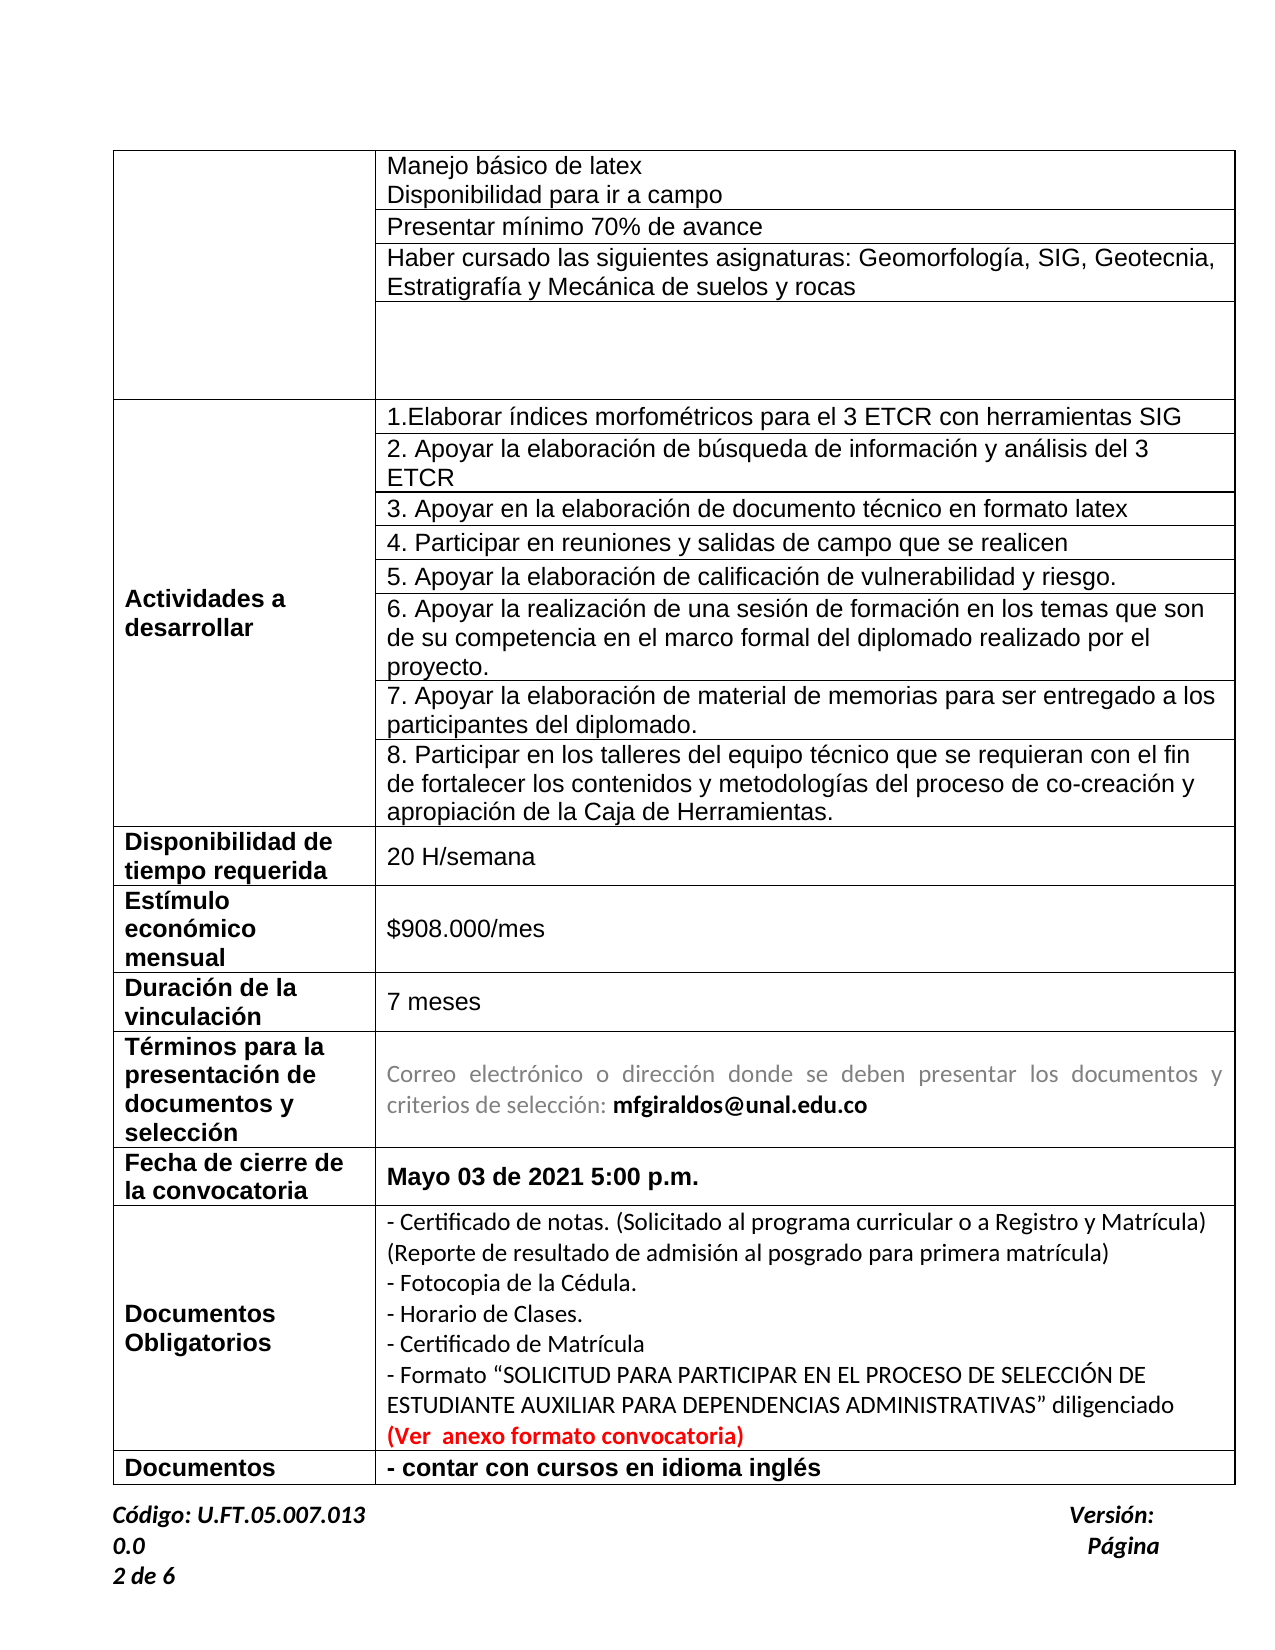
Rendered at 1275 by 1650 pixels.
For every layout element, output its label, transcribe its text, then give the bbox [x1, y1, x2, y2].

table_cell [376, 151, 1234, 208]
table_cell 2. Apoyar la elaboración de búsqueda de información y análisis del 3 ETCR [376, 434, 1234, 491]
table_cell Documentos Obligatorios [114, 1206, 375, 1450]
table_cell Términos para la presentación de documentos y selección [114, 1032, 375, 1147]
table_cell 7 meses [376, 973, 1234, 1031]
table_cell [114, 1451, 375, 1484]
table_cell 4. Participar en reuniones y salidas de campo que se realicen [376, 526, 1234, 559]
table_cell Disponibilidad de tiempo requerida [114, 827, 375, 885]
table_cell Mayo 03 de 2021 5:00 p.m. [376, 1148, 1234, 1205]
table_cell 20 H/semana [376, 827, 1234, 885]
table_cell Haber cursado las siguientes asignaturas: Geomorfología, SIG, Geotecnia, Estratigrafía y Mecánica de suelos y rocas [376, 244, 1234, 301]
table_cell $908.000/mes [376, 886, 1234, 972]
table_cell [376, 302, 1234, 399]
table_cell Correo electrónico o dirección donde se deben presentar los documentos y criterios de selección: mfgiraldos@unal.edu.co [376, 1032, 1234, 1147]
table_cell 3. Apoyar en la elaboración de documento técnico en formato latex [376, 493, 1234, 525]
table_cell Fecha de cierre de la convocatoria [114, 1148, 375, 1205]
table_cell Duración de la vinculación [114, 973, 375, 1031]
table_cell - Certificado de notas. (Solicitado al programa curricular o a Registro y Matrícula) (Reporte de resultado de admisión al posgrado para primera matrícula) - Fotocopia de la Cédula. - Horario de Clases. - Certificado de Matrícula - Formato “SOLICITUD PARA PARTICIPAR EN EL PROCESO DE SELECCIÓN DE ESTUDIANTE AUXILIAR PARA DEPENDENCIAS ADMINISTRATIVAS” diligenciado (Ver anexo formato convocatoria) [376, 1206, 1234, 1450]
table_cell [376, 1451, 1234, 1484]
table_cell Estímulo económico mensual [114, 886, 375, 972]
table_cell 7. Apoyar la elaboración de material de memorias para ser entregado a los participantes del diplomado. [376, 681, 1234, 739]
table_cell 1.Elaborar índices morfométricos para el 3 ETCR con herramientas SIG [376, 400, 1234, 433]
table_cell 8. Participar en los talleres del equipo técnico que se requieran con el fin de fortalecer los contenidos y metodologías del proceso de co-creación y apropiación de la Caja de Herramientas. [376, 740, 1234, 826]
table_cell Presentar mínimo 70% de avance [376, 210, 1234, 242]
table_cell Actividades a desarrollar [114, 400, 375, 826]
table_cell 5. Apoyar la elaboración de calificación de vulnerabilidad y riesgo. [376, 560, 1234, 593]
table_cell 6. Apoyar la realización de una sesión de formación en los temas que son de su competencia en el marco formal del diplomado realizado por el proyecto. [376, 594, 1234, 680]
